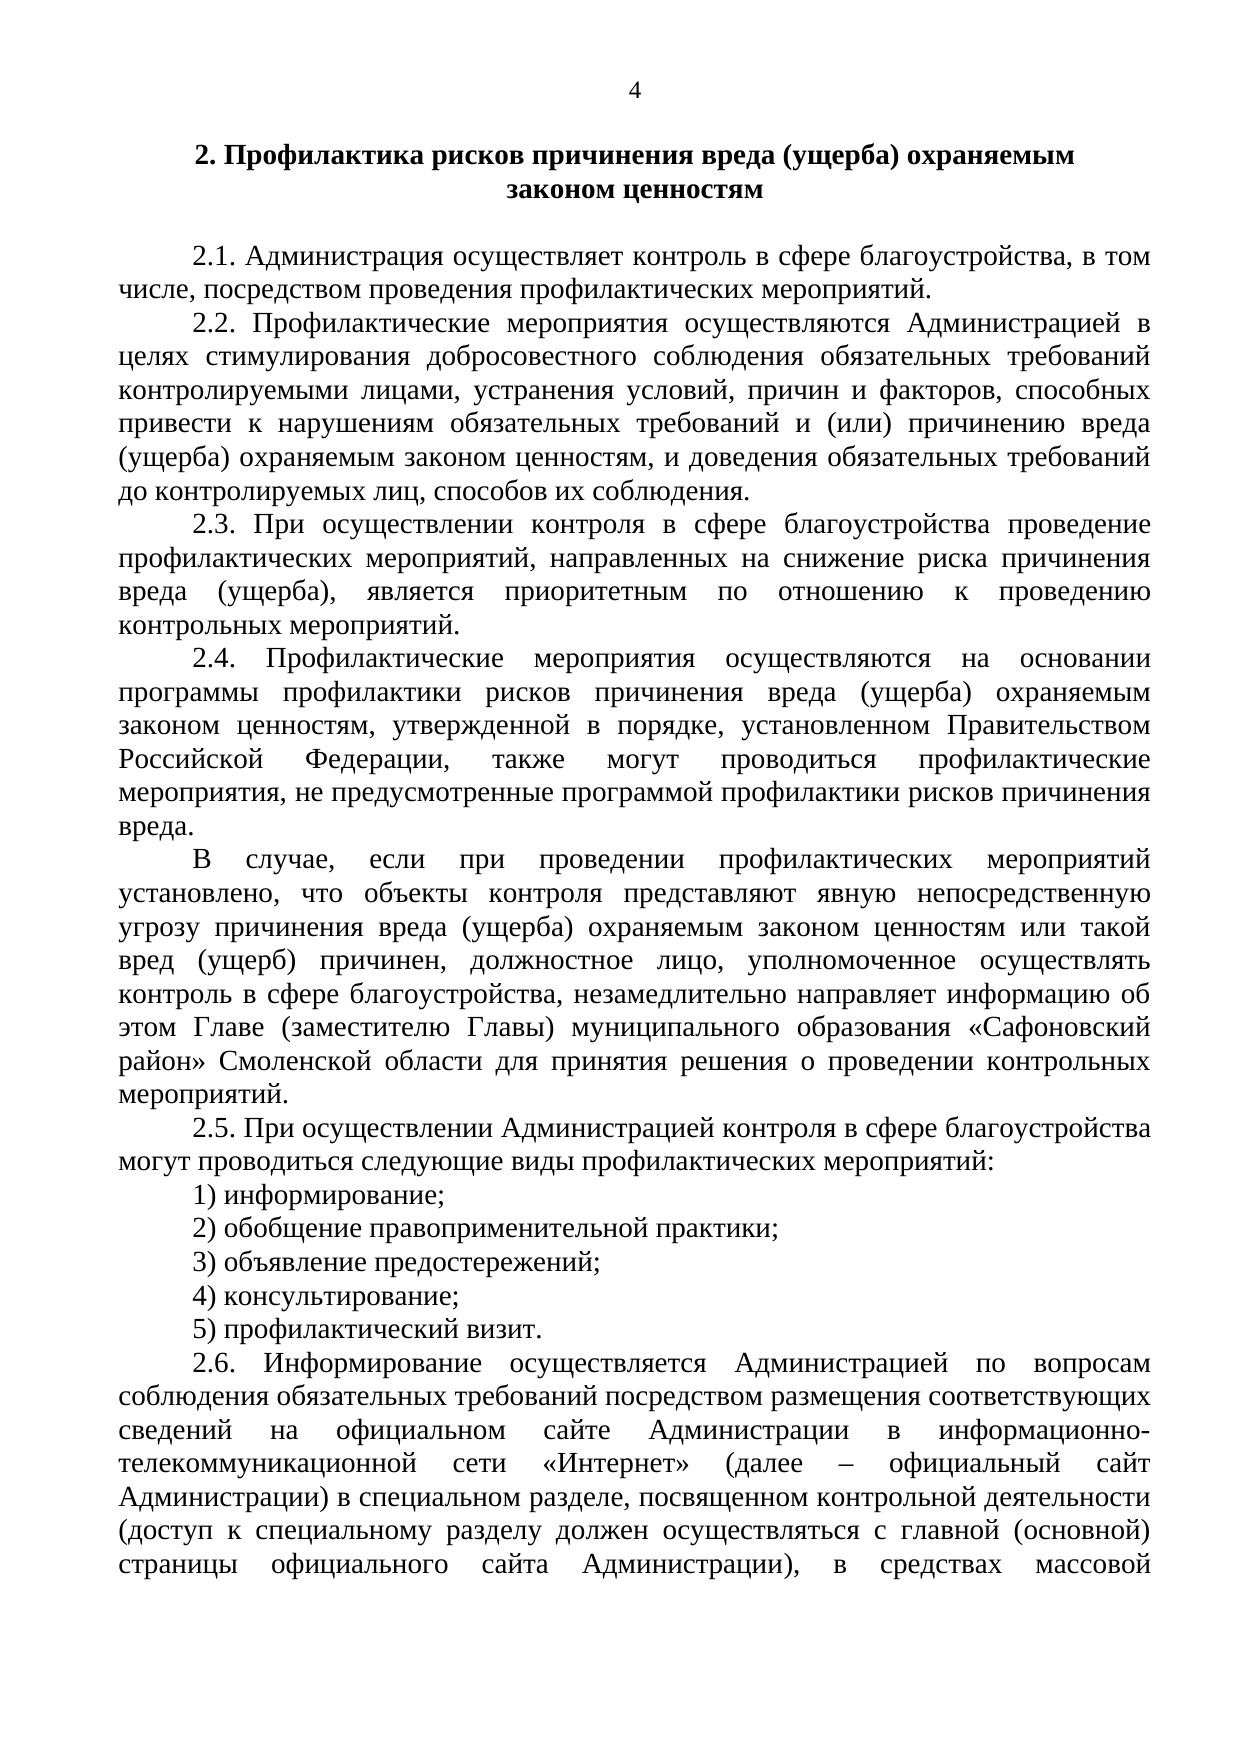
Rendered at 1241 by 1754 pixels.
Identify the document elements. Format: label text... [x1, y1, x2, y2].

text 4) консультирование; [118, 1278, 1152, 1311]
text 2) обобщение правоприменительной практики; [118, 1211, 1152, 1244]
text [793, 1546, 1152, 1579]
text 3) объявление предостережений; [118, 1244, 1152, 1278]
text 2.4. Профилактические мероприятия осуществляются на основании программы профилактики рисков причинения вреда (ущерба) охраняемым законом ценностям, утвержденной в порядке, установленном Правительством Российской Федерации, также могут проводиться профилактические мероприятия, не предусмотренные программой профилактики рисков причинения вреда. [118, 640, 1152, 842]
text 2.3. При осуществлении контроля в сфере благоустройства проведение профилактических мероприятий, направленных на снижение риска причинения вреда (ущерба), является приоритетным по отношению к проведению контрольных мероприятий. [118, 506, 1152, 640]
text 2.2. Профилактические мероприятия осуществляются Администрацией в целях стимулирования добросовестного соблюдения обязательных требований контролируемыми лицами, устранения условий, причин и факторов, способных привести к нарушениям обязательных требований и (или) причинению вреда (ущерба) охраняемым законом ценностям, и доведения обязательных требований до контролируемых лиц, способов их соблюдения. [118, 305, 1152, 506]
text 2.1. Администрация осуществляет контроль в сфере благоустройства, в том числе, посредством проведения профилактических мероприятий. [118, 238, 1152, 305]
text законом ценностям [118, 171, 1152, 204]
text 5) профилактический визит. [118, 1311, 1152, 1345]
text 1) информирование; [118, 1177, 1152, 1211]
text В случае, если при проведении профилактических мероприятий установлено, что объекты контроля представляют явную непосредственную угрозу причинения вреда (ущерба) охраняемым законом ценностям или такой вред (ущерб) причинен, должностное лицо, уполномоченное осуществлять контроль в сфере благоустройства, незамедлительно направляет информацию об этом Главе (заместителю Главы) муниципального образования «Сафоновский район» Смоленской области для принятия решения о проведении контрольных мероприятий. [118, 842, 1152, 1110]
text 2.5. При осуществлении Администрацией контроля в сфере благоустройства могут проводиться следующие виды профилактических мероприятий: [118, 1110, 1152, 1177]
text 2. Профилактика рисков причинения вреда (ущерба) охраняемым [118, 137, 1152, 171]
